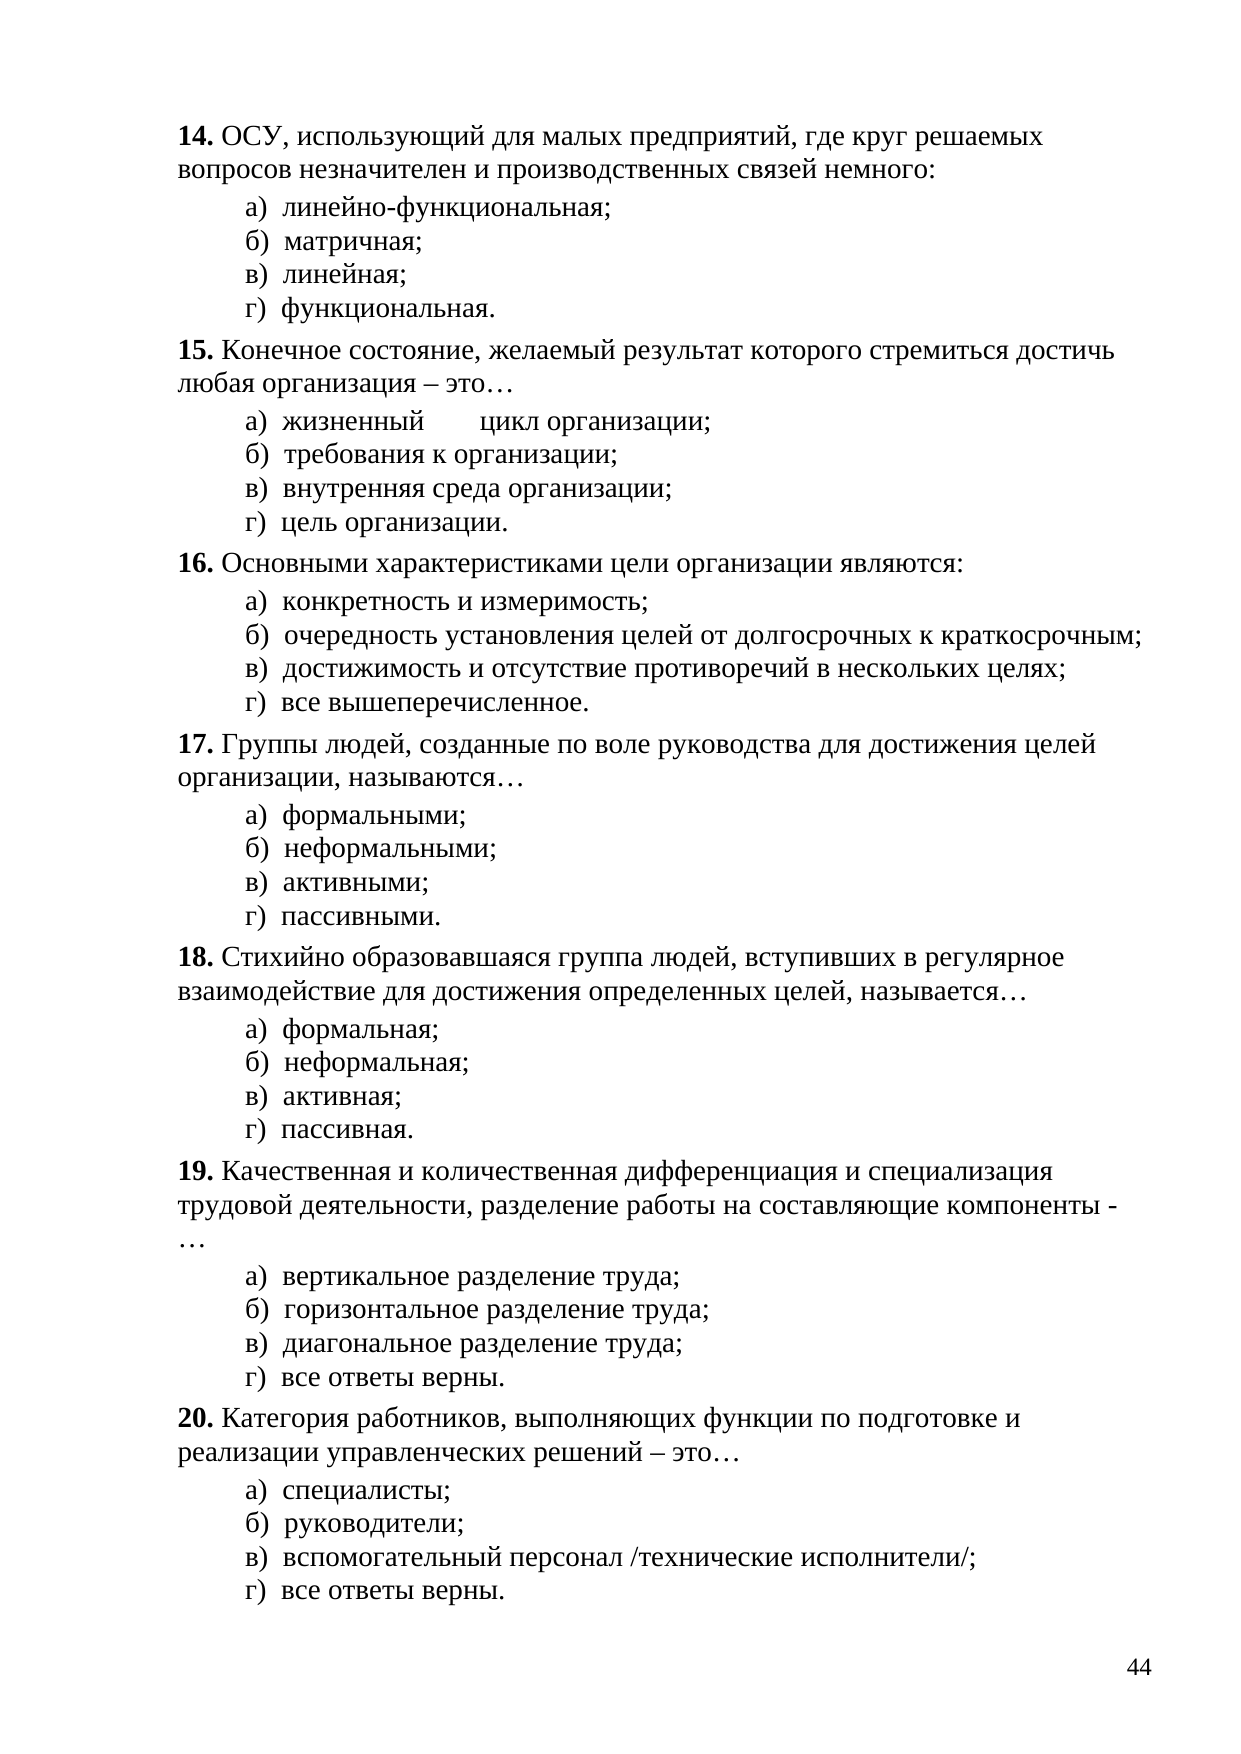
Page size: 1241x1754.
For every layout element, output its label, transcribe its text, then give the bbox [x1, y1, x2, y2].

text г) пассивными. [245, 898, 1152, 931]
text б) очередность установления целей от долгосрочных к краткосрочным; [245, 617, 1152, 650]
text б) неформальными; [245, 831, 1152, 864]
text а) вертикальное разделение труда; [245, 1258, 1152, 1292]
text б) руководители; [245, 1505, 1152, 1539]
text 15. Конечное состояние, желаемый результат которого стремиться достичь любая организация – это… [177, 332, 1152, 399]
text а) формальная; [245, 1011, 1152, 1044]
text в) достижимость и отсутствие противоречий в нескольких целях; [245, 650, 1152, 684]
text б) требования к организации; [245, 437, 1152, 470]
text г) функциональная. [245, 290, 1152, 323]
text б) матричная; [245, 223, 1152, 256]
text 14. ОСУ, использующий для малых предприятий, где круг решаемых вопросов незначителен и производственных связей немного: [177, 118, 1152, 185]
text 19. Качественная и количественная дифференциация и специализация трудовой деятельности, разделение работы на составляющие компоненты - … [177, 1153, 1152, 1254]
text г) все ответы верны. [245, 1359, 1152, 1392]
text в) диагональное разделение труда; [245, 1325, 1152, 1359]
text г) цель организации. [245, 504, 1152, 537]
text в) активная; [245, 1078, 1152, 1111]
text б) неформальная; [245, 1044, 1152, 1078]
text 17. Группы людей, созданные по воле руководства для достижения целей организации, называются… [177, 726, 1152, 793]
text г) все вышеперечисленное. [245, 684, 1152, 717]
text а) линейно-функциональная; [245, 189, 1152, 223]
text в) внутренняя среда организации; [245, 470, 1152, 504]
text в) вспомогательный персонал /технические исполнители/; [245, 1539, 1152, 1572]
text г) пассивная. [245, 1111, 1152, 1145]
text 18. Стихийно образовавшаяся группа людей, вступивших в регулярное взаимодействие для достижения определенных целей, называется… [177, 939, 1152, 1007]
text а) жизненный цикл организации; [245, 403, 1152, 437]
text 20. Категория работников, выполняющих функции по подготовке и реализации управленческих решений – это… [177, 1401, 1152, 1468]
text г) все ответы верны. [245, 1572, 1152, 1606]
text а) конкретность и измеримость; [245, 583, 1152, 617]
text 16. Основными характеристиками цели организации являются: [177, 546, 1152, 579]
text в) линейная; [245, 256, 1152, 290]
text а) специалисты; [245, 1472, 1152, 1505]
text б) горизонтальное разделение труда; [245, 1292, 1152, 1325]
text в) активными; [245, 864, 1152, 898]
text а) формальными; [245, 797, 1152, 831]
